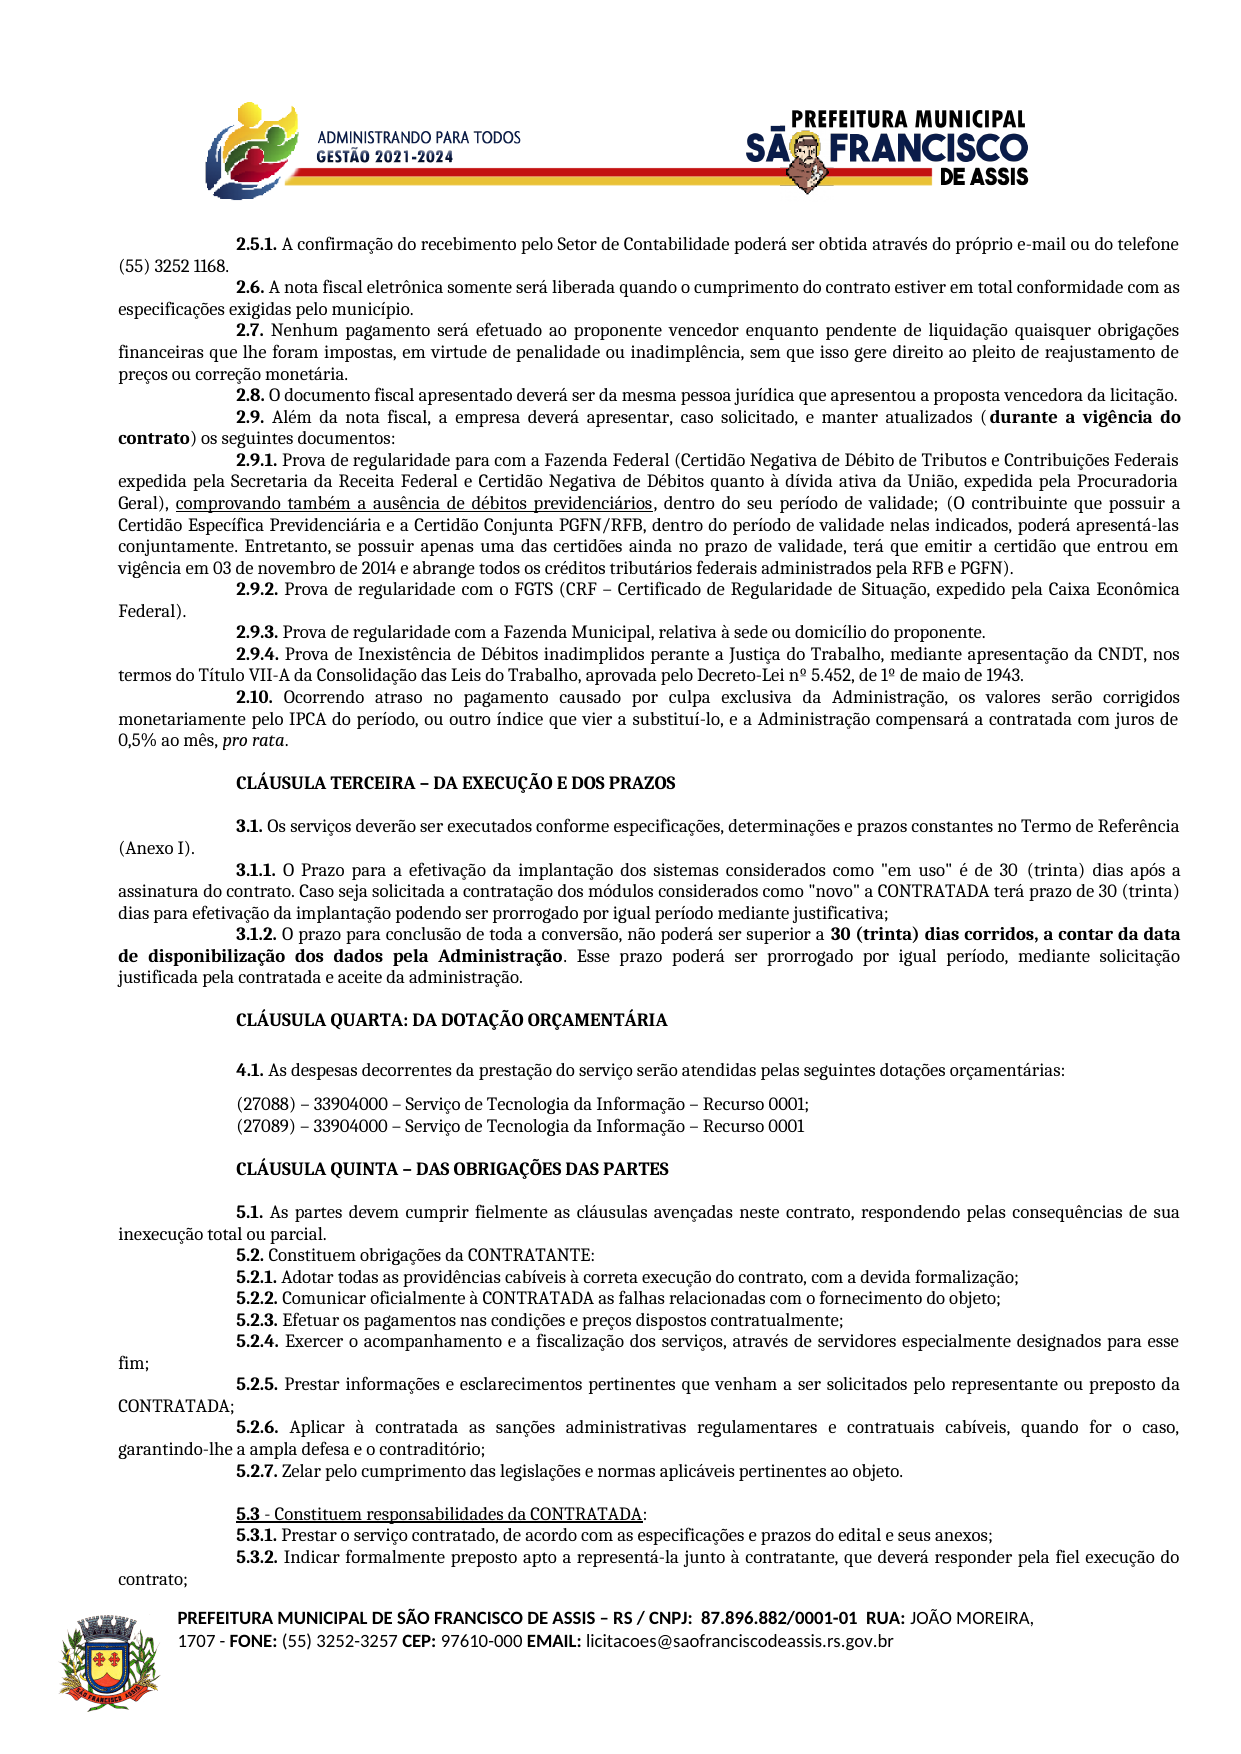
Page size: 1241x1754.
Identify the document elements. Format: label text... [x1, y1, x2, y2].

text 5.2.6. Aplicar à contratada as sanções administrativas regulamentares e contratuais cabíveis, quando for o caso, garantindo-lhe a ampla defesa e o contraditório; [118, 1417, 1181, 1460]
text 2.10. Ocorrendo atraso no pagamento causado por culpa exclusiva da Administração, os valores serão corrigidos monetariamente pelo IPCA do período, ou outro índice que vier a substituí-lo, e a Administração compensará a contratada com juros de 0,5% ao mês, pro rata. [118, 687, 1181, 751]
text 5.2.5. Prestar informações e esclarecimentos pertinentes que venham a ser solicitados pelo representante ou preposto da CONTRATADA; [118, 1374, 1181, 1417]
text 2.9.1. Prova de regularidade para com a Fazenda Federal (Certidão Negativa de Débito de Tributos e Contribuições Federais expedida pela Secretaria da Receita Federal e Certidão Negativa de Débitos quanto à dívida ativa da União, expedida pela Procuradoria Geral), comprovando também a ausência de débitos previdenciários, dentro do seu período de validade; (O contribuinte que possuir a Certidão Específica Previdenciária e a Certidão Conjunta PGFN/RFB, dentro do período de validade nelas indicados, poderá apresentá-las conjuntamente. Entretanto, se possuir apenas uma das certidões ainda no prazo de validade, terá que emitir a certidão que entrou em vigência em 03 de novembro de 2014 e abrange todos os créditos tributários federais administrados pela RFB e PGFN). [118, 449, 1181, 579]
text CLÁUSULA QUARTA: DA DOTAÇÃO ORÇAMENTÁRIA [118, 1010, 1181, 1032]
text 2.7. Nenhum pagamento será efetuado ao proponente vencedor enquanto pendente de liquidação quaisquer obrigações financeiras que lhe foram impostas, em virtude de penalidade ou inadimplência, sem que isso gere direito ao pleito de reajustamento de preços ou correção monetária. [118, 320, 1181, 385]
text 5.2. Constituem obrigações da CONTRATANTE: [118, 1244, 1181, 1266]
text 5.2.1. Adotar todas as providências cabíveis à correta execução do contrato, com a devida formalização; [118, 1266, 1181, 1288]
text 2.9.2. Prova de regularidade com o FGTS (CRF – Certificado de Regularidade de Situação, expedido pela Caixa Econômica Federal). [118, 579, 1181, 622]
text 5.3.2. Indicar formalmente preposto apto a representá-la junto à contratante, que deverá responder pela fiel execução do contrato; [118, 1546, 1181, 1589]
text 5.2.4. Exercer o acompanhamento e a fiscalização dos serviços, através de servidores especialmente designados para esse fim; [118, 1331, 1181, 1374]
text 3.1. Os serviços deverão ser executados conforme especificações, determinações e prazos constantes no Termo de Referência (Anexo I). [118, 816, 1181, 859]
text CLÁUSULA TERCEIRA – DA EXECUÇÃO E DOS PRAZOS [118, 773, 1181, 794]
text 4.1. As despesas decorrentes da prestação do serviço serão atendidas pelas seguintes dotações orçamentárias: [118, 1059, 1181, 1081]
text 5.2.7. Zelar pelo cumprimento das legislações e normas aplicáveis pertinentes ao objeto. [118, 1460, 1181, 1482]
text 5.2.3. Efetuar os pagamentos nas condições e preços dispostos contratualmente; [118, 1309, 1181, 1331]
text 2.9.3. Prova de regularidade com a Fazenda Municipal, relativa à sede ou domicílio do proponente. [118, 622, 1181, 643]
text (27089) – 33904000 – Serviço de Tecnologia da Informação – Recurso 0001 [118, 1115, 1181, 1137]
text (27088) – 33904000 – Serviço de Tecnologia da Informação – Recurso 0001; [118, 1094, 1181, 1115]
text 2.9.4. Prova de Inexistência de Débitos inadimplidos perante a Justiça do Trabalho, mediante apresentação da CNDT, nos termos do Título VII-A da Consolidação das Leis do Trabalho, aprovada pelo Decreto-Lei nº 5.452, de 1º de maio de 1943. [118, 643, 1181, 687]
picture [177, 73, 1063, 234]
picture [50, 1614, 169, 1713]
text 5.3 - Constituem responsabilidades da CONTRATADA: [118, 1503, 1181, 1525]
text 2.9. Além da nota fiscal, a empresa deverá apresentar, caso solicitado, e manter atualizados (durante a vigência do contrato) os seguintes documentos: [118, 406, 1181, 449]
text 2.5.1. A confirmação do recebimento pelo Setor de Contabilidade poderá ser obtida através do próprio e-mail ou do telefone (55) 3252 1168. [118, 234, 1181, 277]
text 5.3.1. Prestar o serviço contratado, de acordo com as especificações e prazos do edital e seus anexos; [118, 1525, 1181, 1546]
text 3.1.1. O Prazo para a efetivação da implantação dos sistemas considerados como "em uso" é de 30 (trinta) dias após a assinatura do contrato. Caso seja solicitada a contratação dos módulos considerados como "novo" a CONTRATADA terá prazo de 30 (trinta) dias para efetivação da implantação podendo ser prorrogado por igual período mediante justificativa; [118, 859, 1181, 924]
text 2.6. A nota fiscal eletrônica somente será liberada quando o cumprimento do contrato estiver em total conformidade com as especificações exigidas pelo município. [118, 277, 1181, 320]
text 5.2.2. Comunicar oficialmente à CONTRATADA as falhas relacionadas com o fornecimento do objeto; [118, 1288, 1181, 1309]
text 3.1.2. O prazo para conclusão de toda a conversão, não poderá ser superior a 30 (trinta) dias corridos, a contar da data de disponibilização dos dados pela Administração. Esse prazo poderá ser prorrogado por igual período, mediante solicitação justificada pela contratada e aceite da administração. [118, 924, 1181, 988]
text 2.8. O documento fiscal apresentado deverá ser da mesma pessoa jurídica que apresentou a proposta vencedora da licitação. [118, 385, 1181, 406]
text 5.1. As partes devem cumprir fielmente as cláusulas avençadas neste contrato, respondendo pelas consequências de sua inexecução total ou parcial. [118, 1201, 1181, 1244]
text CLÁUSULA QUINTA – DAS OBRIGAÇÕES DAS PARTES [118, 1158, 1181, 1180]
